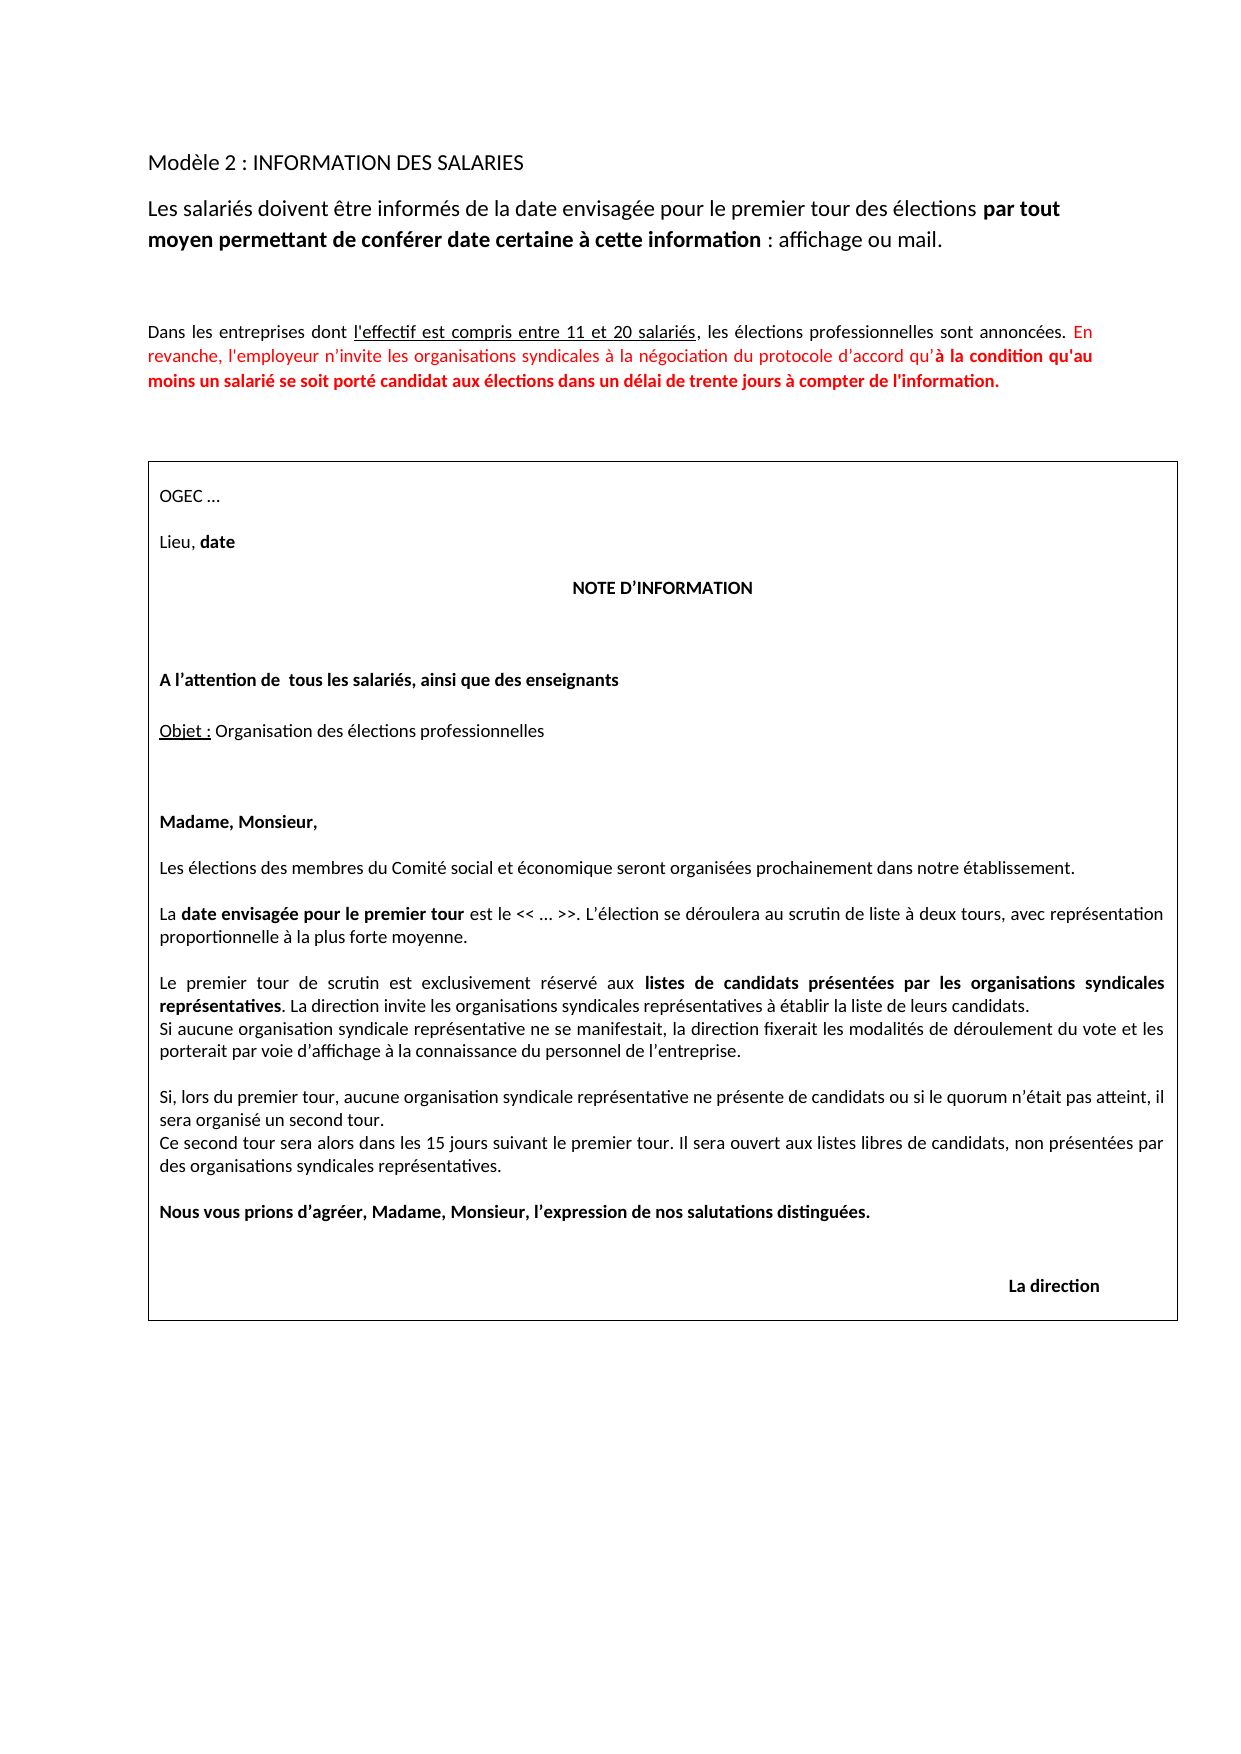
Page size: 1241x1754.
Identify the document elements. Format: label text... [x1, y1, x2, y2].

text Modèle 2 : INFORMATION DES SALARIES [148, 148, 1093, 176]
table_header OGEC … Lieu, date NOTE D’INFORMATION A l’attention de tous les salariés, ainsi que des enseignants Objet : Organisation des élections professionnelles Madame, Monsieur, Les élections des membres du Comité social et économique seront organisées prochainement dans notre établissement. La date envisagée pour le premier tour est le << … >>. L’élection se déroulera au scrutin de liste à deux tours, avec représentation proportionnelle à la plus forte moyenne. Le premier tour de scrutin est exclusivement réservé aux listes de candidats présentées par les organisations syndicales représentatives. La direction invite les organisations syndicales représentatives à établir la liste de leurs candidats. Si aucune organisation syndicale représentative ne se manifestait, la direction fixerait les modalités de déroulement du vote et les porterait par voie d’affichage à la connaissance du personnel de l’entreprise. Si, lors du premier tour, aucune organisation syndicale représentative ne présente de candidats ou si le quorum n’était pas atteint, il sera organisé un second tour. Ce second tour sera alors dans les 15 jours suivant le premier tour. Il sera ouvert aux listes libres de candidats, non présentées par des organisations syndicales représentatives. Nous vous prions d’agréer, Madame, Monsieur, l’expression de nos salutations distinguées. La direction [149, 462, 1177, 1320]
text Les salariés doivent être informés de la date envisagée pour le premier tour des élections par tout moyen permettant de conférer date certaine à cette information : affichage ou mail. [148, 194, 1093, 253]
text Dans les entreprises dont l'effectif est compris entre 11 et 20 salariés, les élections professionnelles sont annoncées. En revanche, l'employeur n’invite les organisations syndicales à la négociation du protocole d’accord qu’à la condition qu'au moins un salarié se soit porté candidat aux élections dans un délai de trente jours à compter de l'information. [148, 320, 1093, 392]
